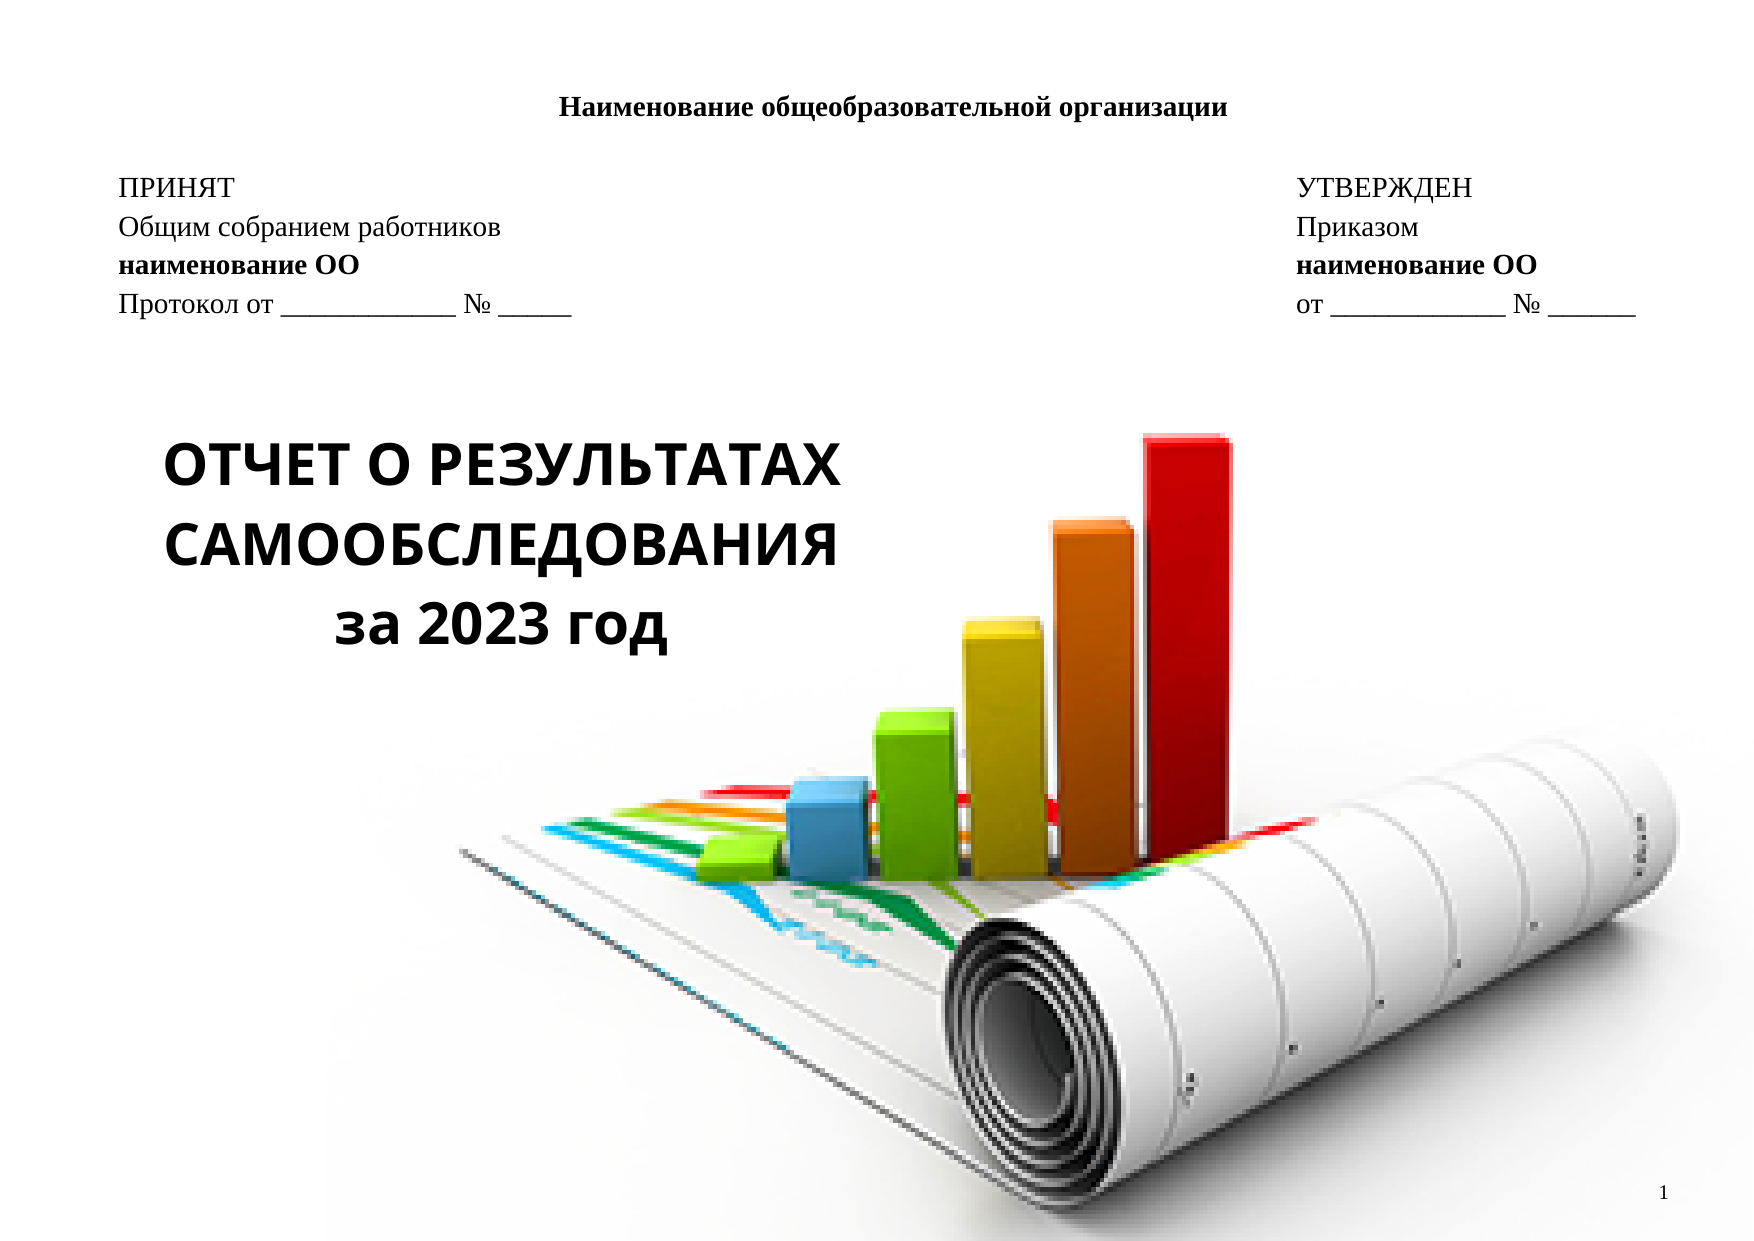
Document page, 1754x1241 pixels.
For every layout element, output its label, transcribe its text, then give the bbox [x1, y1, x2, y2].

text Наименование общеобразовательной организации [118, 89, 1668, 122]
table_header ПРИНЯТ Общим собранием работников наименование ОО Протокол от ____________ № _____ [107, 170, 1284, 324]
table_header УТВЕРЖДЕН Приказом наименование ОО от ____________ № ______ [1285, 170, 1668, 324]
picture [310, 233, 1754, 1241]
table_header ОТЧЕТ О РЕЗУЛЬТАТАХ САМООБСЛЕДОВАНИЯ за 2023 год [107, 423, 896, 662]
